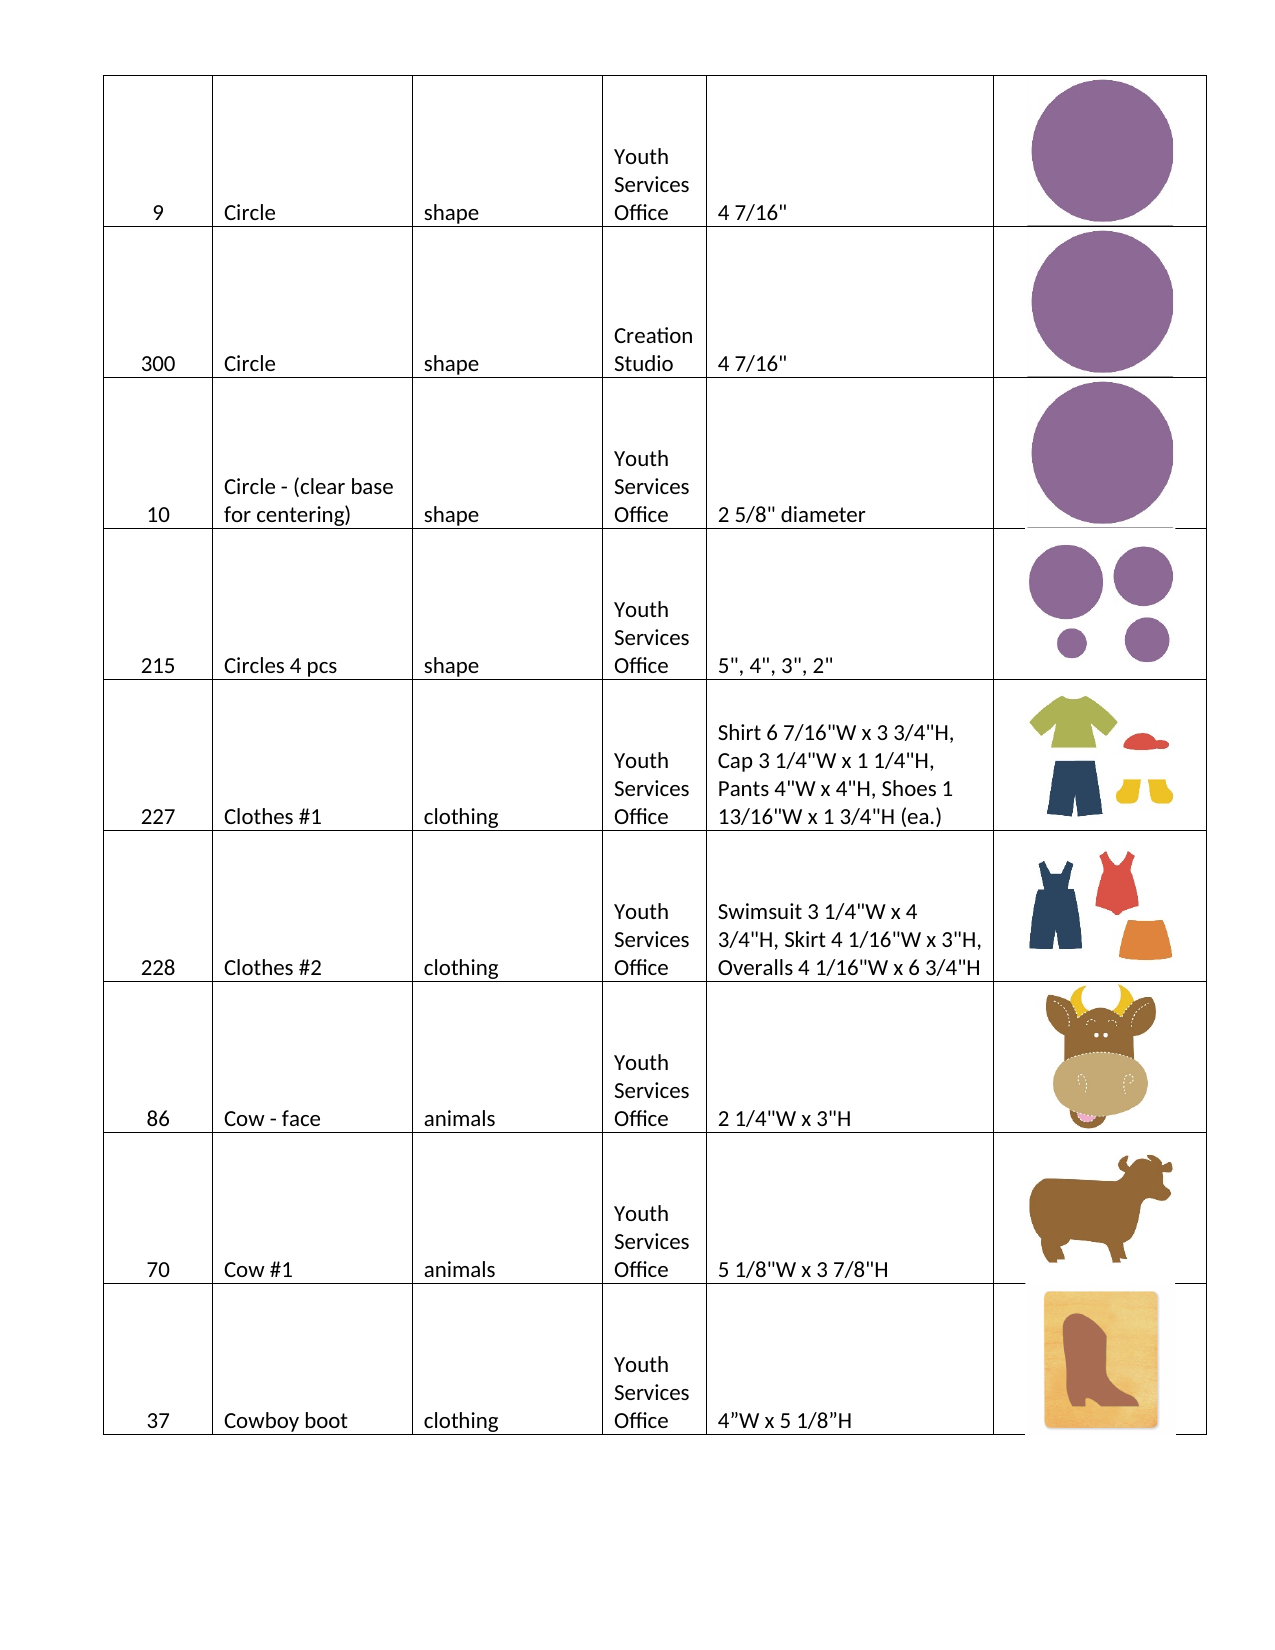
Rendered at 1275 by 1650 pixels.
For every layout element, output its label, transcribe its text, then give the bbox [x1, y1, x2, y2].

table_cell [994, 1284, 1025, 1434]
table_cell Creation Studio [603, 227, 706, 377]
table_cell [994, 378, 1027, 528]
table_cell [1176, 1133, 1206, 1283]
table_cell Cow #1 [213, 1133, 412, 1283]
picture [1027, 227, 1174, 377]
table_cell clothing [413, 680, 602, 830]
table_cell 5 1/8"W x 3 7/8"H [707, 1133, 993, 1283]
table_cell clothing [413, 831, 602, 981]
table_cell Youth Services Office [603, 831, 706, 981]
table_cell animals [413, 1133, 602, 1283]
table_cell 5", 4", 3", 2" [707, 529, 993, 679]
picture [1025, 378, 1176, 679]
table_cell Youth Services Office [603, 982, 706, 1132]
table_cell [1176, 529, 1206, 679]
table_cell 9 [104, 76, 212, 226]
table_cell Circle [213, 227, 412, 377]
table_cell 4”W x 5 1/8”H [707, 1284, 993, 1434]
table_cell [1174, 227, 1206, 377]
table_cell [994, 1133, 1025, 1283]
table_cell 4 7/16" [707, 76, 993, 226]
table_cell [1174, 76, 1206, 226]
picture [1025, 982, 1175, 1132]
table_cell Youth Services Office [603, 529, 706, 679]
table_cell [1174, 378, 1206, 528]
table_cell 2 1/4"W x 3"H [707, 982, 993, 1132]
table_cell 215 [104, 529, 212, 679]
table_cell 10 [104, 378, 212, 528]
table_cell 4 7/16" [707, 227, 993, 377]
picture [1025, 831, 1176, 981]
picture [1025, 1133, 1176, 1435]
table_cell Youth Services Office [603, 378, 706, 528]
table_cell [994, 227, 1027, 377]
table_cell [994, 680, 1025, 830]
table_cell 227 [104, 680, 212, 830]
table_cell shape [413, 378, 602, 528]
table_cell Swimsuit 3 1/4"W x 4 3/4"H, Skirt 4 1/16"W x 3"H, Overalls 4 1/16"W x 6 3/4"H [707, 831, 993, 981]
table_cell clothing [413, 1284, 602, 1434]
table_cell [994, 831, 1025, 981]
table_cell [994, 982, 1025, 1132]
table_cell Circles 4 pcs [213, 529, 412, 679]
table_cell Youth Services Office [603, 680, 706, 830]
table_cell [994, 529, 1025, 679]
picture [1025, 680, 1176, 830]
table_cell Circle - (clear base for centering) [213, 378, 412, 528]
table_cell [1175, 982, 1206, 1132]
table_cell shape [413, 227, 602, 377]
table_cell Circle [213, 76, 412, 226]
table_cell animals [413, 982, 602, 1132]
picture [1027, 76, 1174, 226]
table_cell Cow - face [213, 982, 412, 1132]
table_cell [1176, 831, 1206, 981]
table_cell 70 [104, 1133, 212, 1283]
table_cell Clothes #1 [213, 680, 412, 830]
table_cell [994, 76, 1027, 226]
table_cell 2 5/8" diameter [707, 378, 993, 528]
table_cell [1176, 680, 1206, 830]
table_cell shape [413, 76, 602, 226]
table_cell Cowboy boot [213, 1284, 412, 1434]
table_cell shape [413, 529, 602, 679]
table_cell Clothes #2 [213, 831, 412, 981]
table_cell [603, 76, 706, 226]
table_cell [1176, 1284, 1206, 1434]
table_cell 86 [104, 982, 212, 1132]
table_cell 300 [104, 227, 212, 377]
table_cell Shirt 6 7/16"W x 3 3/4"H, Cap 3 1/4"W x 1 1/4"H, Pants 4"W x 4"H, Shoes 1 13/16"W x 1 3/4"H (ea.) [707, 680, 993, 830]
table_cell 228 [104, 831, 212, 981]
table_cell Youth Services Office [603, 1133, 706, 1283]
table_cell 37 [104, 1284, 212, 1434]
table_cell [603, 1284, 706, 1434]
